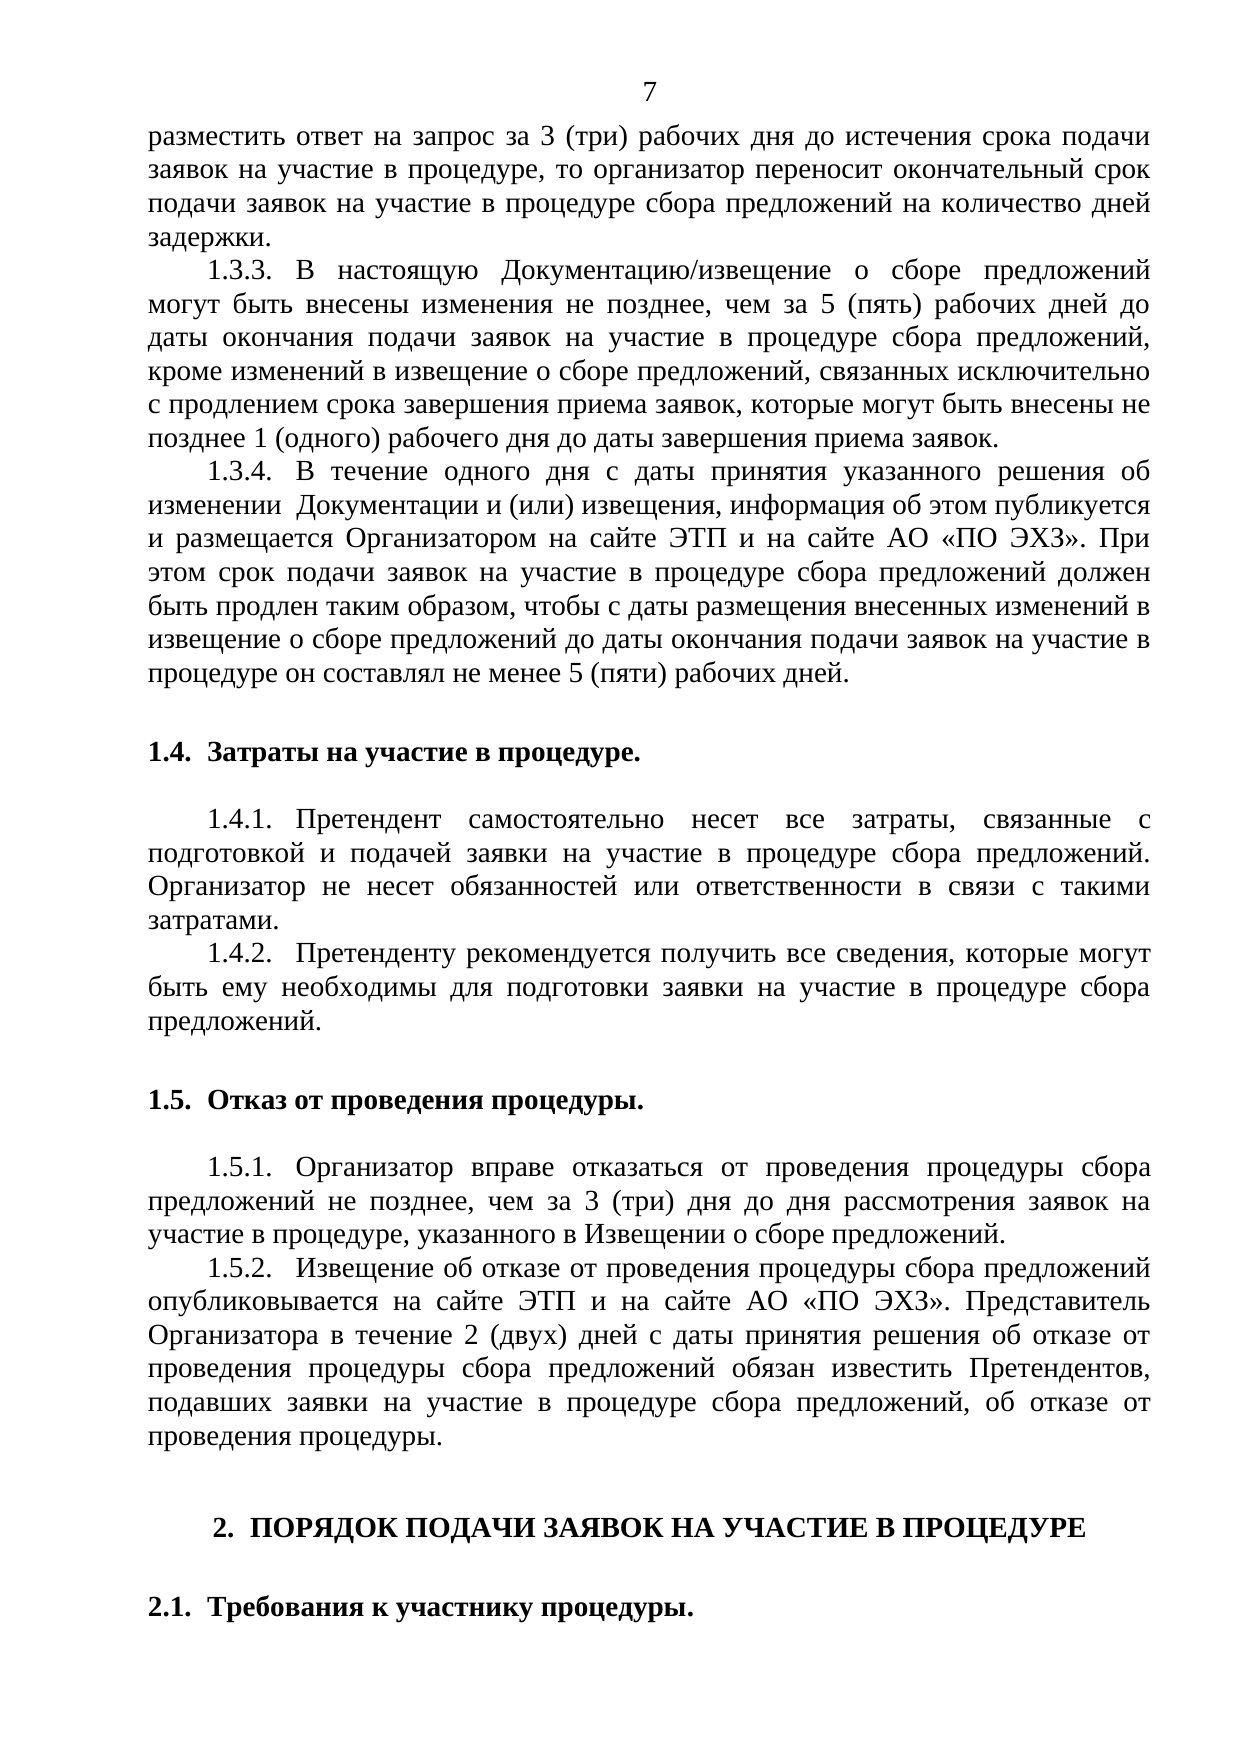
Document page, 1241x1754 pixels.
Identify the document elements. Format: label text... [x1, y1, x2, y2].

text 1.5.2. Извещение об отказе от проведения процедуры сбора предложений опубликовывается на сайте ЭТП и на сайте АО «ПО ЭХЗ». Представитель Организатора в течение 2 (двух) дней с даты принятия решения об отказе от проведения процедуры сбора предложений обязан известить Претендентов, подавших заявки на участие в процедуре сбора предложений, об отказе от проведения процедуры. [148, 1250, 1152, 1451]
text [148, 118, 1152, 252]
text 1.4.1. Претендент самостоятельно несет все затраты, связанные с подготовкой и подачей заявки на участие в процедуре сбора предложений. Организатор не несет обязанностей или ответственности в связи с такими затратами. [148, 801, 1152, 936]
text 1.4.2. Претенденту рекомендуется получить все сведения, которые могут быть ему необходимы для подготовки заявки на участие в процедуре сбора предложений. [148, 936, 1152, 1036]
text 1.5.1. Организатор вправе отказаться от проведения процедуры сбора предложений не позднее, чем за 3 (три) дня до дня рассмотрения заявок на участие в процедуре, указанного в Извещении о сборе предложений. [148, 1149, 1152, 1250]
text 1.3.3. В настоящую Документацию/извещение о сборе предложений могут быть внесены изменения не позднее, чем за 5 (пять) рабочих дней до даты окончания подачи заявок на участие в процедуре сбора предложений, кроме изменений в извещение о сборе предложений, связанных исключительно с продлением срока завершения приема заявок, которые могут быть внесены не позднее 1 (одного) рабочего дня до даты завершения приема заявок. [148, 252, 1152, 453]
list Порядок подачи заявок на участие в проЦЕДУРЕ [148, 1510, 1152, 1543]
subtitle Затраты на участие в процедуре. [148, 734, 1152, 768]
text 1.3.4. В течение одного дня с даты принятия указанного решения об изменении Документации и (или) извещения, информация об этом публикуется и размещается Организатором на сайте ЭТП и на сайте АО «ПО ЭХЗ». При этом срок подачи заявок на участие в процедуре сбора предложений должен быть продлен таким образом, чтобы с даты размещения внесенных изменений в извещение о сборе предложений до даты окончания подачи заявок на участие в процедуре он составлял не менее 5 (пяти) рабочих дней. [148, 453, 1152, 688]
subtitle Отказ от проведения процедуры. [148, 1082, 1152, 1116]
subtitle Требования к участнику процедуры. [148, 1589, 1152, 1623]
